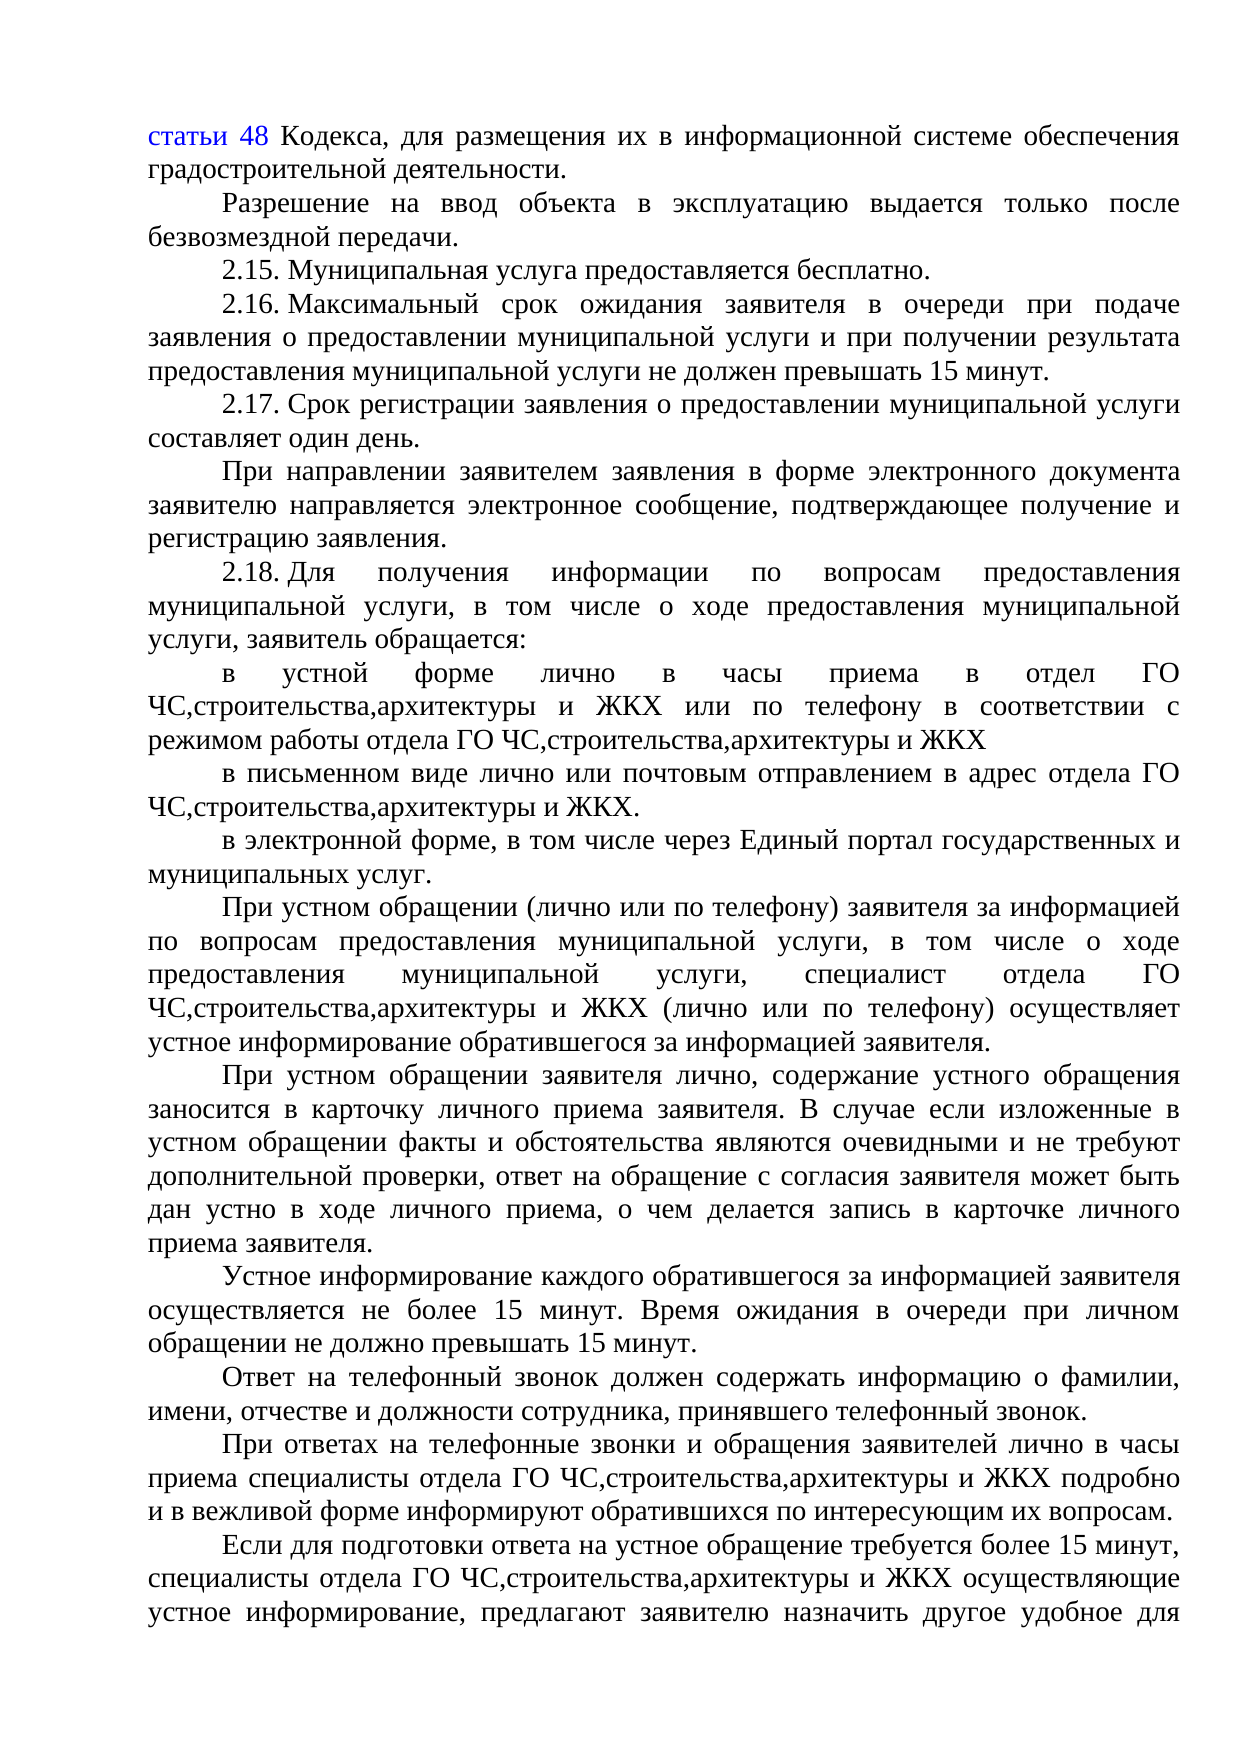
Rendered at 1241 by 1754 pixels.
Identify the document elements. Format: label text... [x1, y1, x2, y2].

text 2.16. Максимальный срок ожидания заявителя в очереди при подаче заявления о предоставлении муниципальной услуги и при получении результата предоставления муниципальной услуги не должен превышать 15 минут. [148, 286, 1181, 386]
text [148, 1527, 1181, 1627]
text в письменном виде лично или почтовым отправлением в адрес отдела ГО ЧС,строительства,архитектуры и ЖКХ. [148, 755, 1181, 822]
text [148, 118, 1181, 185]
text 2.18. Для получения информации по вопросам предоставления муниципальной услуги, в том числе о ходе предоставления муниципальной услуги, заявитель обращается: [148, 554, 1181, 655]
text Ответ на телефонный звонок должен содержать информацию о фамилии, имени, отчестве и должности сотрудника, принявшего телефонный звонок. [148, 1359, 1181, 1426]
text При устном обращении заявителя лично, содержание устного обращения заносится в карточку личного приема заявителя. В случае если изложенные в устном обращении факты и обстоятельства являются очевидными и не требуют дополнительной проверки, ответ на обращение с согласия заявителя может быть дан устно в ходе личного приема, о чем делается запись в карточке личного приема заявителя. [148, 1057, 1181, 1258]
text в устной форме лично в часы приема в отдел ГО ЧС,строительства,архитектуры и ЖКХ или по телефону в соответствии с режимом работы отдела ГО ЧС,строительства,архитектуры и ЖКХ [148, 655, 1181, 755]
text При устном обращении (лично или по телефону) заявителя за информацией по вопросам предоставления муниципальной услуги, в том числе о ходе предоставления муниципальной услуги, специалист отдела ГО ЧС,строительства,архитектуры и ЖКХ (лично или по телефону) осуществляет устное информирование обратившегося за информацией заявителя. [148, 889, 1181, 1057]
text Разрешение на ввод объекта в эксплуатацию выдается только после безвозмездной передачи. [148, 185, 1181, 252]
text в электронной форме, в том числе через Единый портал государственных и муниципальных услуг. [148, 822, 1181, 889]
text Устное информирование каждого обратившегося за информацией заявителя осуществляется не более 15 минут. Время ожидания в очереди при личном обращении не должно превышать 15 минут. [148, 1258, 1181, 1359]
text При направлении заявителем заявления в форме электронного документа заявителю направляется электронное сообщение, подтверждающее получение и регистрацию заявления. [148, 453, 1181, 554]
text 2.15. Муниципальная услуга предоставляется бесплатно. [148, 252, 1181, 286]
text При ответах на телефонные звонки и обращения заявителей лично в часы приема специалисты отдела ГО ЧС,строительства,архитектуры и ЖКХ подробно и в вежливой форме информируют обратившихся по интересующим их вопросам. [148, 1426, 1181, 1527]
text 2.17. Срок регистрации заявления о предоставлении муниципальной услуги составляет один день. [148, 386, 1181, 453]
